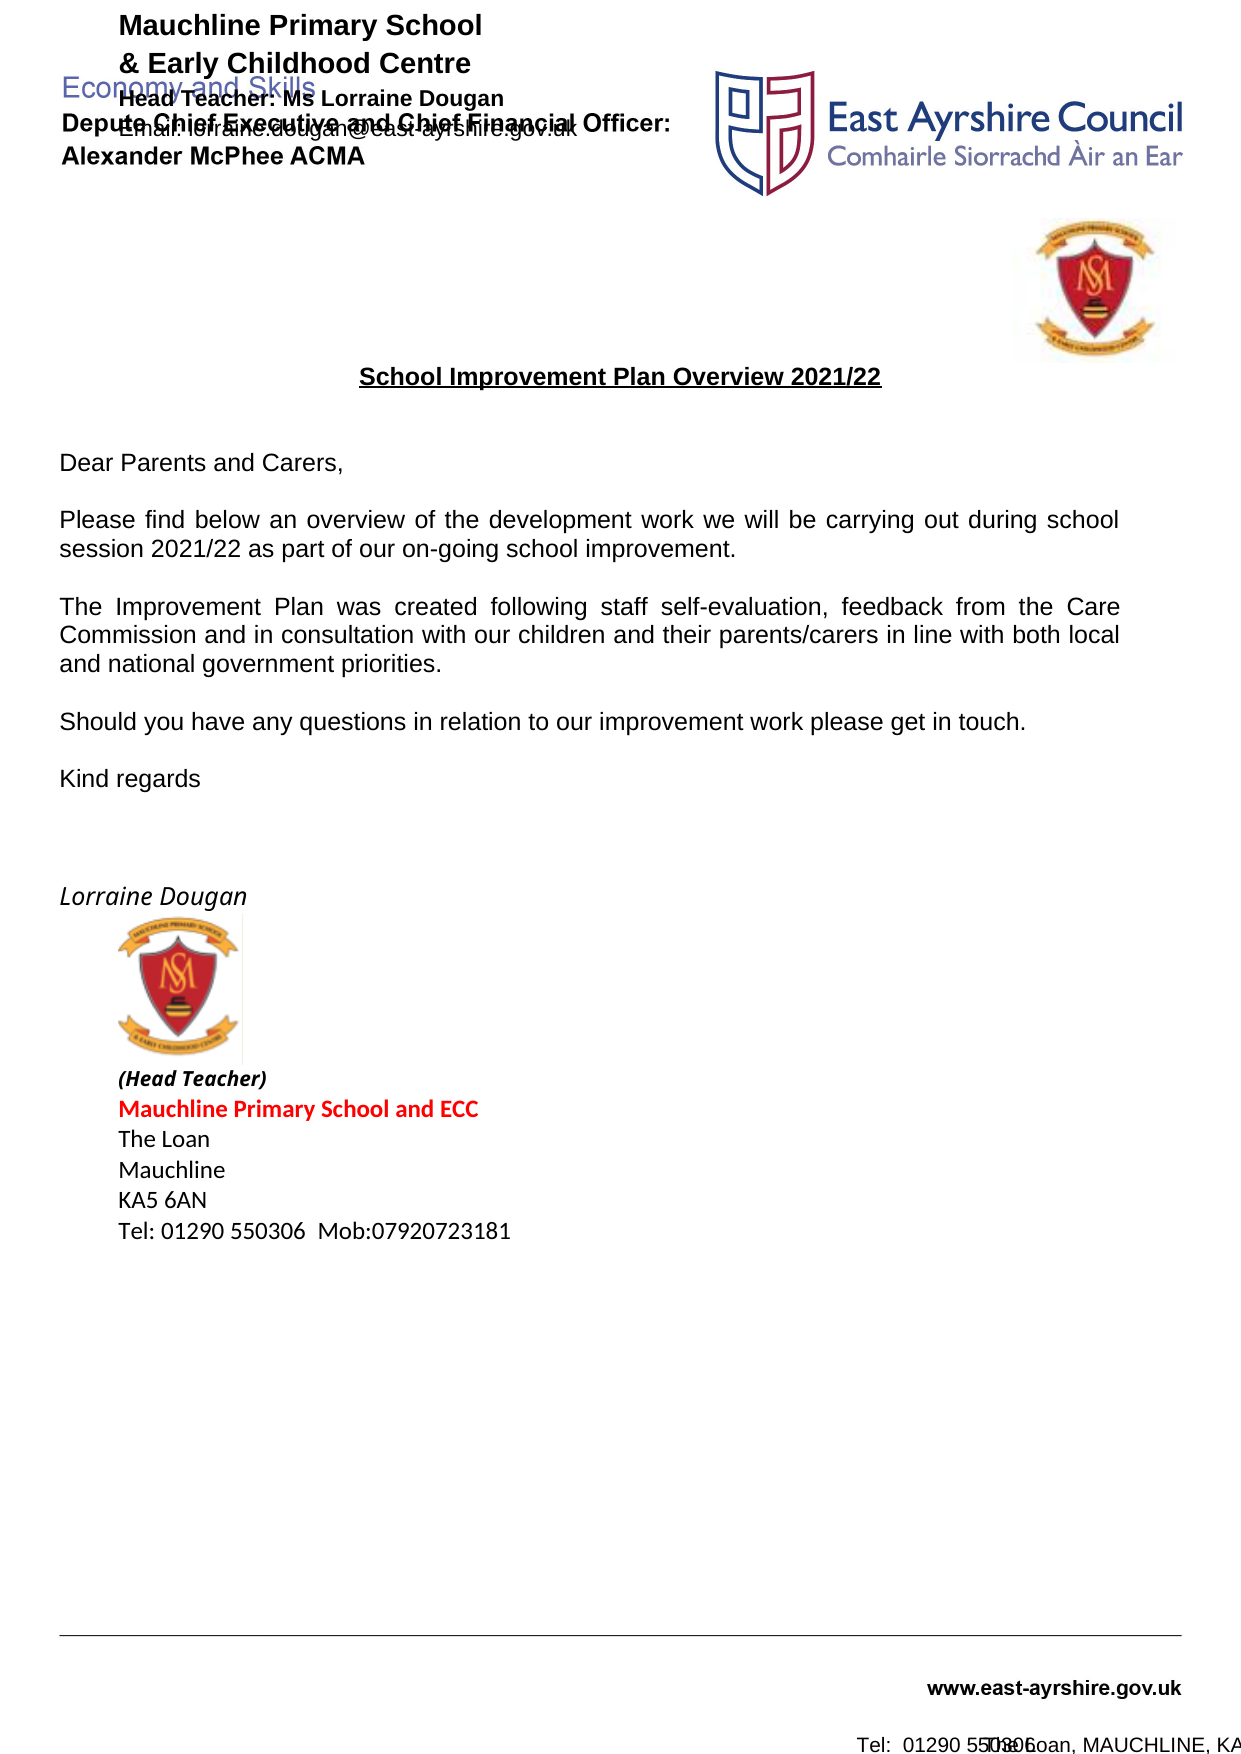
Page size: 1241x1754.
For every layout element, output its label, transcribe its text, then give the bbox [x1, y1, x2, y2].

text KA5 6AN [118, 1184, 1122, 1215]
text The Loan [118, 1123, 1122, 1154]
text Mauchline Primary School and ECC [118, 1093, 1122, 1123]
text The Improvement Plan was created following staff self-evaluation, feedback from the Care Commission and in consultation with our children and their parents/carers in line with both local and national government priorities. [59, 591, 1122, 678]
text Kind regards [59, 764, 1122, 793]
text Please find below an overview of the development work we will be carrying out during school session 2021/22 as part of our on-going school improvement. [59, 505, 1122, 563]
text Dear Parents and Carers, [59, 448, 1122, 476]
picture [0, 0, 1241, 363]
text Lorraine Dougan [59, 879, 1122, 913]
text Should you have any questions in relation to our improvement work please get in touch. [59, 706, 1122, 735]
text School Improvement Plan Overview 2021/22 [118, 361, 1122, 390]
picture [0, 1577, 1241, 1754]
text (Head Teacher) [118, 1064, 1122, 1093]
text Tel: 01290 550306 Mob:07920723181 [118, 1215, 1122, 1246]
text Mauchline [118, 1154, 1122, 1184]
picture [118, 913, 244, 1065]
